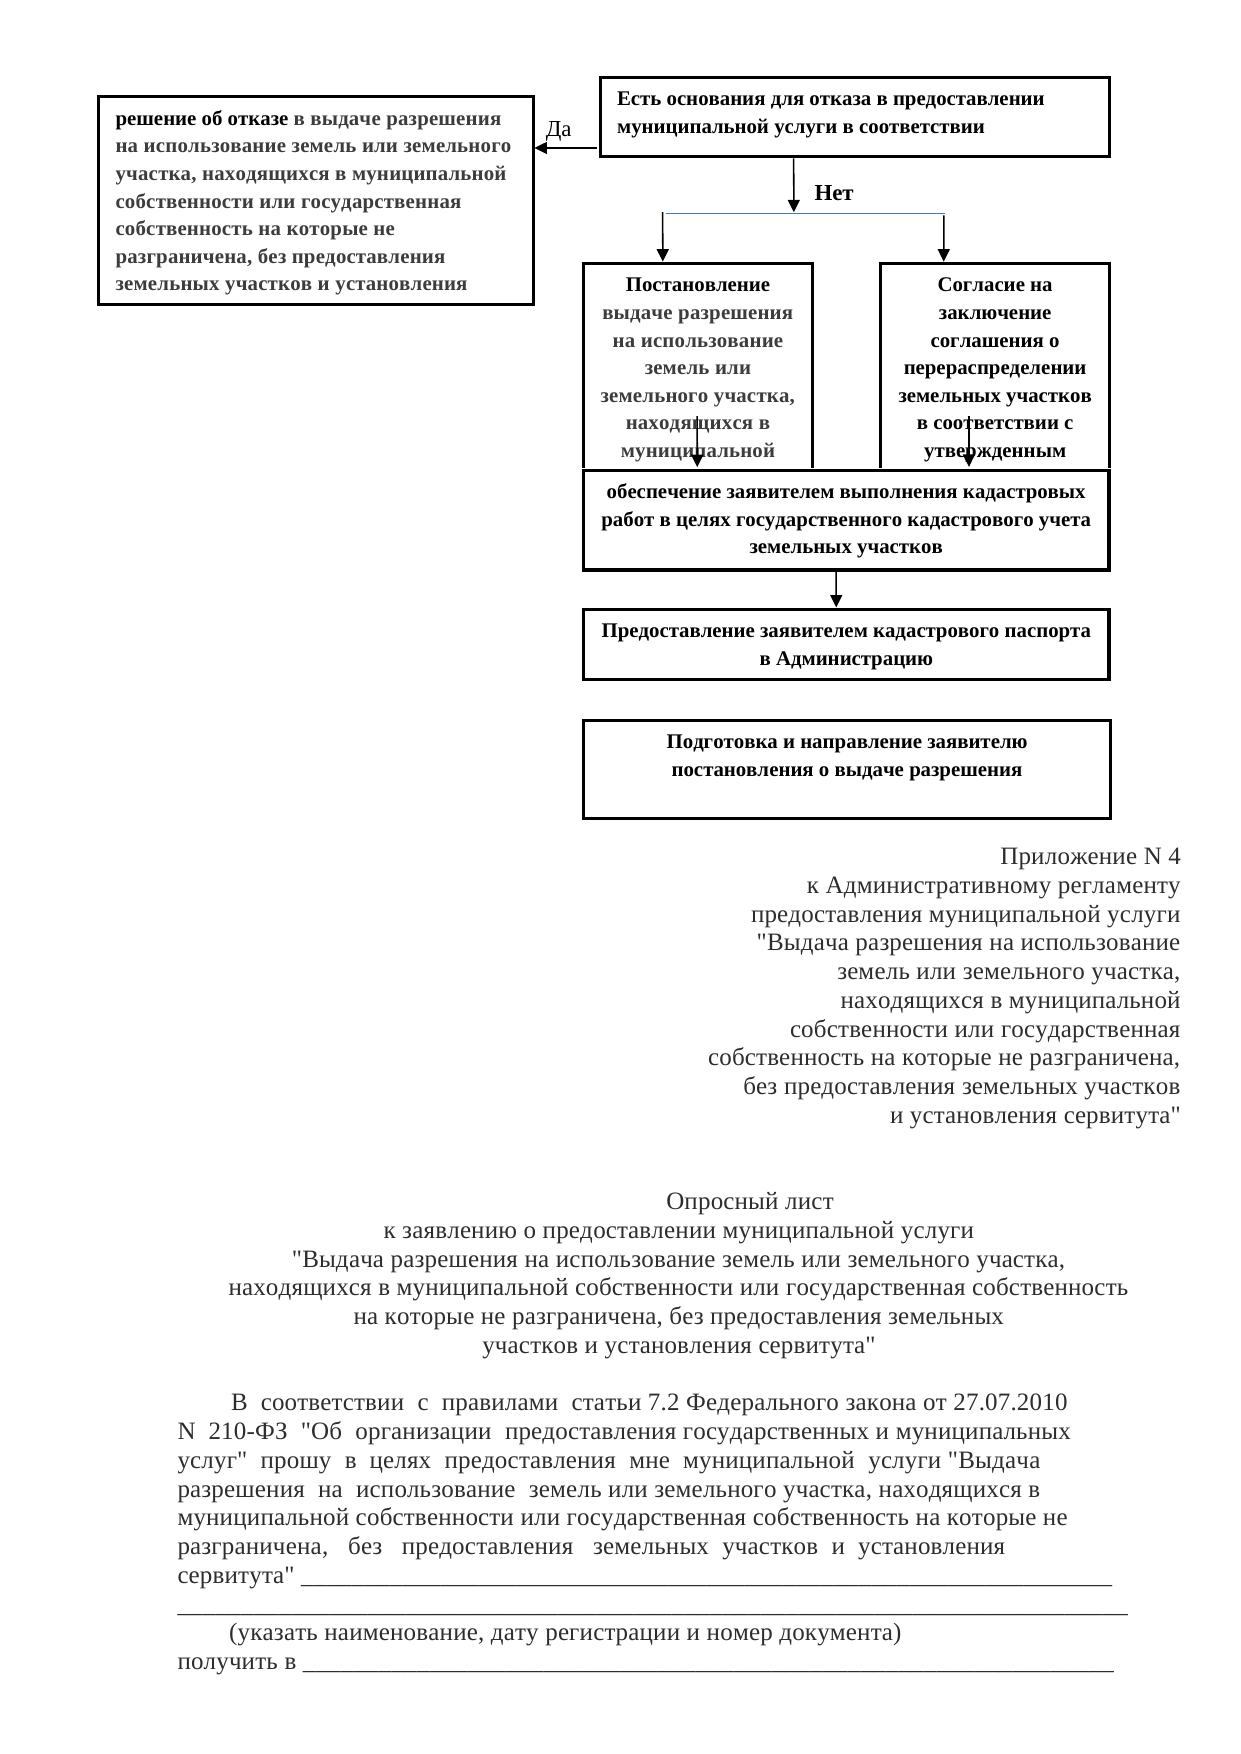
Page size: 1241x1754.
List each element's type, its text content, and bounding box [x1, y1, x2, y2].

text на которые не разграничена, без предоставления земельных [118, 1301, 1181, 1330]
text получить в ________________________________________________________________ [118, 1646, 1181, 1675]
text разграничена, без предоставления земельных участков и установления [118, 1531, 1181, 1560]
text находящихся в муниципальной собственности или государственная собственность [118, 1272, 1181, 1301]
text Опросный лист [118, 1157, 1181, 1215]
text муниципальной собственности или государственная собственность на которые не [118, 1502, 1181, 1531]
text участков и установления сервитута" [118, 1330, 1181, 1359]
text услуг" прошу в целях предоставления мне муниципальной услуги "Выдача [118, 1445, 1181, 1474]
text В соответствии с правилами статьи 7.2 Федерального закона от 27.07.2010 [118, 1359, 1181, 1416]
text "Выдача разрешения на использование земель или земельного участка, [118, 1244, 1181, 1272]
text (указать наименование, дату регистрации и номер документа) [118, 1617, 1181, 1646]
text разрешения на использование земель или земельного участка, находящихся в [118, 1474, 1181, 1502]
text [118, 1589, 1181, 1617]
text Приложение N 4 к Административному регламенту предоставления муниципальной услуги "Выдача разрешения на использование земель или земельного участка, находящихся в муниципальной собственности или государственная собственность на которые не разграничена, без предоставления земельных участков и установления сервитута" [118, 812, 1181, 1129]
text N 210-ФЗ "Об организации предоставления государственных и муниципальных [118, 1416, 1181, 1445]
text к заявлению о предоставлении муниципальной услуги [118, 1215, 1181, 1244]
text сервитута" ________________________________________________________________ [118, 1560, 1181, 1589]
